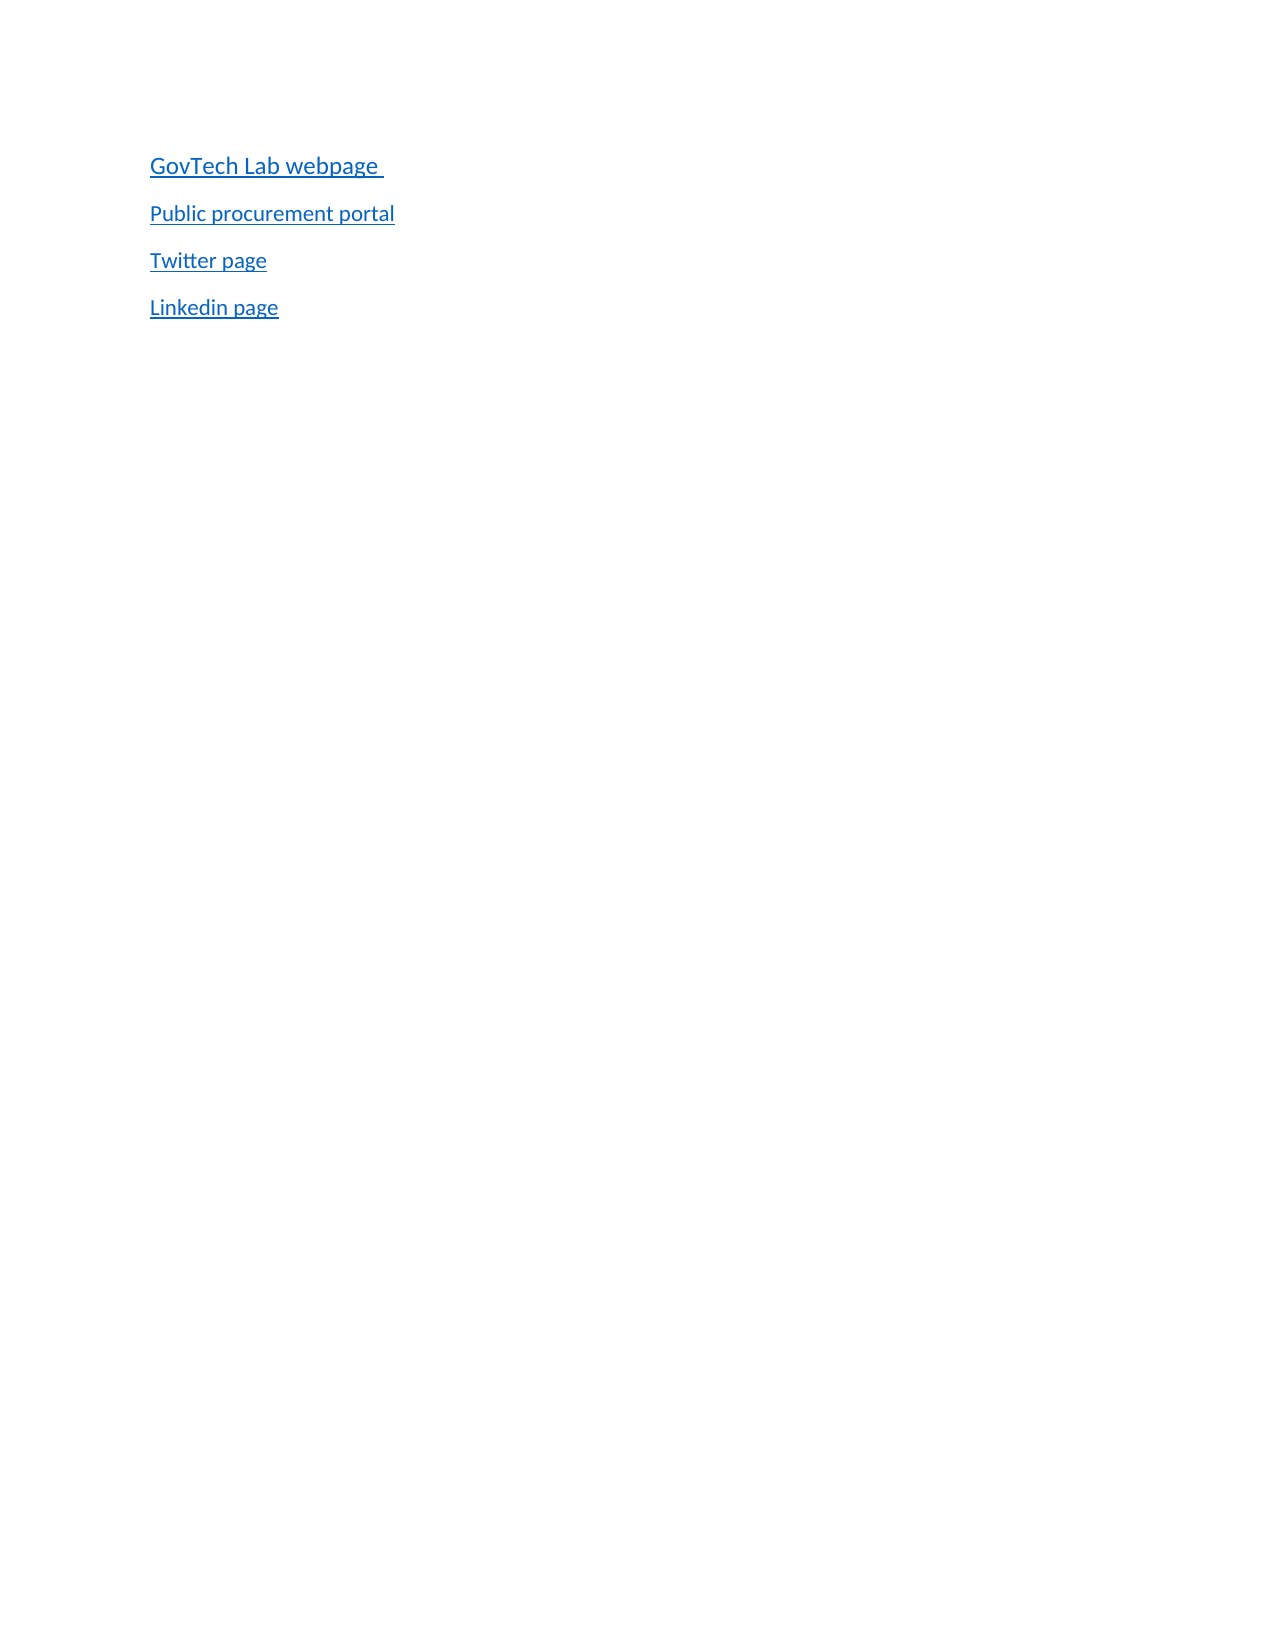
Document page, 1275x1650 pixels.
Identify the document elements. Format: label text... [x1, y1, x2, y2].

text Twitter page [150, 246, 1125, 274]
text GovTech Lab webpage [150, 150, 1125, 181]
text Linkedin page [150, 293, 1125, 321]
text Public procurement portal [150, 199, 1125, 228]
